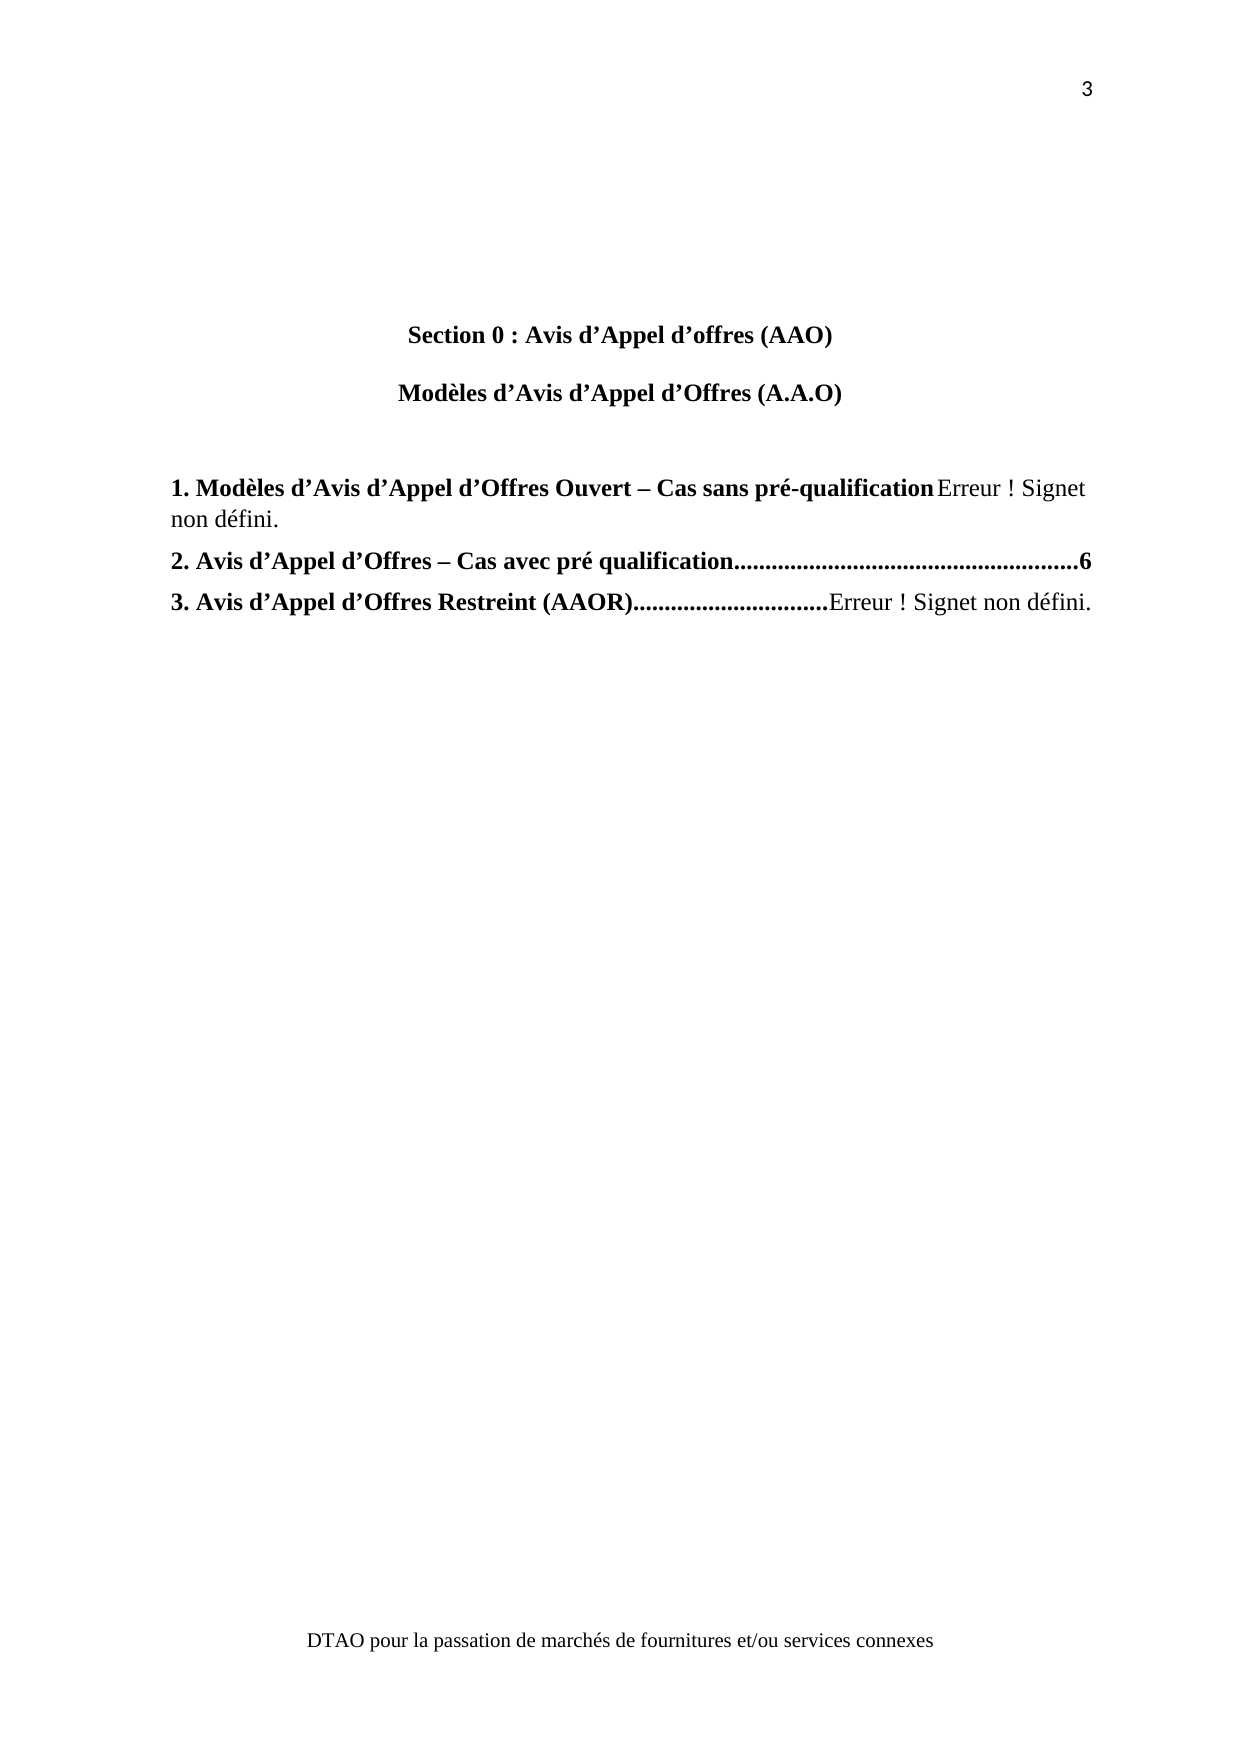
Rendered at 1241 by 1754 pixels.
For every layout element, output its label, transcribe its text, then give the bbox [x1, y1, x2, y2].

subtitle Section 0 : Avis d’Appel d’offres (AAO) [148, 321, 1093, 349]
text 1. Modèles d’Avis d’Appel d’Offres Ouvert – Cas sans pré-qualification Erreur ! Signet non défini. [171, 473, 1093, 533]
text 2. Avis d’Appel d’Offres – Cas avec pré qualification 6 [171, 546, 1093, 575]
text Modèles d’Avis d’Appel d’Offres (A.A.O) [148, 378, 1093, 407]
text 3. Avis d’Appel d’Offres Restreint (AAOR) Erreur ! Signet non défini. [171, 587, 1093, 616]
